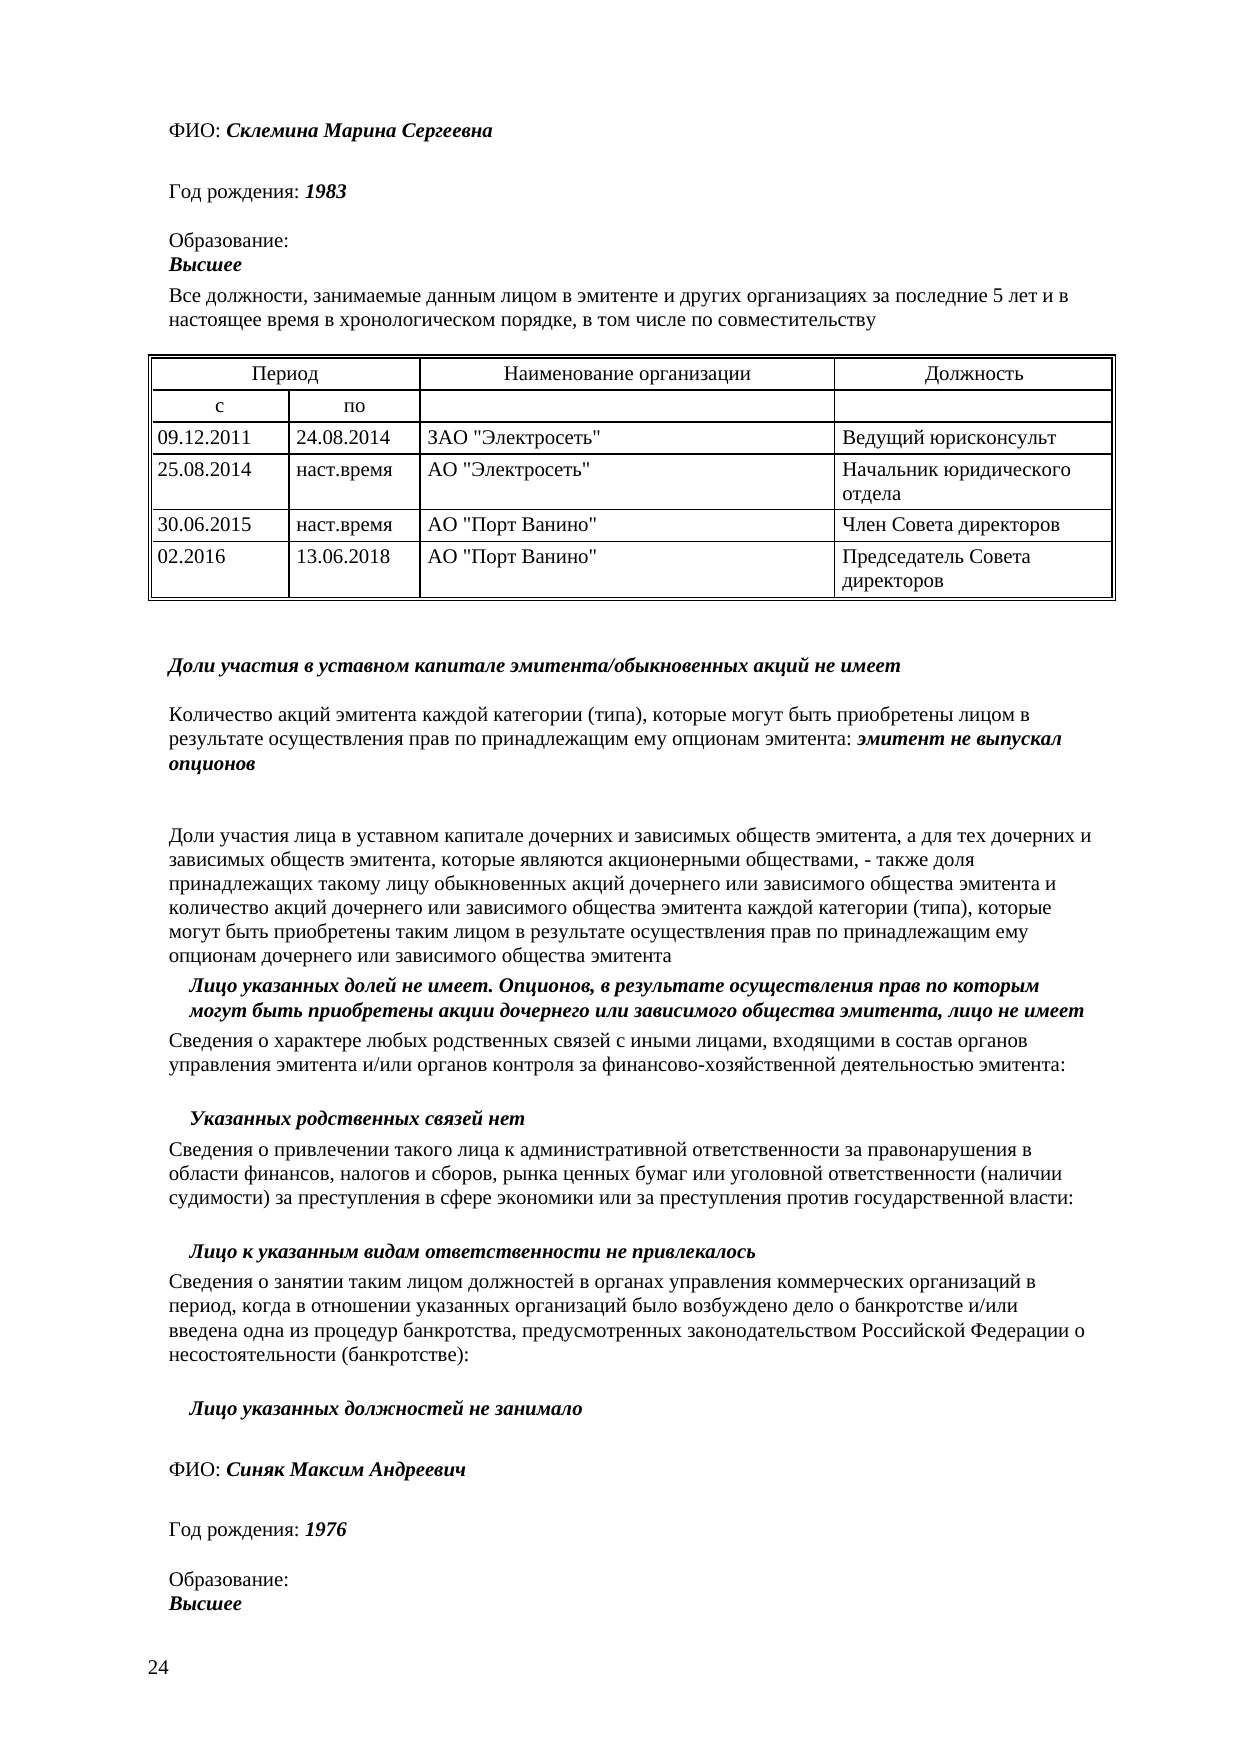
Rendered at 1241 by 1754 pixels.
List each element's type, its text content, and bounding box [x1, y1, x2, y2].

table_cell АО "Порт Ванино" [421, 542, 834, 597]
table_cell по [290, 391, 419, 421]
text Лицо указанных долей не имеет. Опционов, в результате осуществления прав по которым могут быть приобретены акции дочернего или зависимого общества эмитента, лицо не имеет [189, 973, 1092, 1022]
table_cell 24.08.2014 [290, 423, 419, 453]
text Указанных родственных связей нет [189, 1106, 1092, 1130]
text ФИО: Склемина Марина Сергеевна [168, 118, 1092, 142]
subtitle Доли участия лица в уставном капитале дочерних и зависимых обществ эмитента, а для тех дочерних и зависимых обществ эмитента, которые являются акционерными обществами, - также доля принадлежащих такому лицу обыкновенных акций дочернего или зависимого общества эмитента и количество акций дочернего или зависимого общества эмитента каждой категории (типа), которые могут быть приобретены таким лицом в результате осуществления прав по принадлежащим ему опционам дочернего или зависимого общества эмитента [168, 823, 1092, 967]
table_header Период [152, 359, 419, 389]
table_cell 13.06.2018 [290, 542, 419, 597]
text Сведения о занятии таким лицом должностей в органах управления коммерческих организаций в период, когда в отношении указанных организаций было возбуждено дело о банкротстве и/или введена одна из процедур банкротства, предусмотренных законодательством Российской Федерации о несостоятельности (банкротстве): [168, 1269, 1092, 1390]
table_cell Председатель Совета директоров [835, 542, 1111, 597]
table_cell 25.08.2014 [152, 454, 288, 509]
table_cell 02.2016 [152, 542, 288, 597]
text ФИО: Синяк Максим Андреевич [168, 1457, 1092, 1481]
table_cell [421, 391, 834, 421]
table_header Должность [835, 359, 1111, 389]
table_cell с [152, 390, 288, 421]
table_cell Начальник юридического отдела [835, 455, 1111, 509]
table_cell наст.время [290, 510, 419, 541]
table_cell Ведущий юрисконсульт [835, 423, 1111, 453]
text Образование: Высшее [168, 228, 1092, 276]
table_cell АО "Электросеть" [421, 455, 834, 509]
text Количество акций эмитента каждой категории (типа), которые могут быть приобретены лицом в результате осуществления прав по принадлежащим ему опционам эмитента: эмитент не выпускал опционов [168, 702, 1092, 774]
table_header Наименование организации [421, 359, 834, 389]
text Год рождения: 1983 [168, 179, 1092, 203]
text Все должности, занимаемые данным лицом в эмитенте и других организациях за последние 5 лет и в настоящее время в хронологическом порядке, в том числе по совместительству [168, 283, 1092, 331]
text Образование: Высшее [168, 1567, 1092, 1615]
table_cell [835, 391, 1111, 421]
text Доли участия в уставном капитале эмитента/обыкновенных акций не имеет [168, 653, 1092, 677]
table_cell ЗАО "Электросеть" [421, 423, 834, 453]
text Лицо указанных должностей не занимало [189, 1396, 1092, 1420]
table_cell наст.время [290, 455, 419, 509]
text Год рождения: 1976 [168, 1517, 1092, 1541]
text Лицо к указанным видам ответственности не привлекалось [189, 1239, 1092, 1263]
text Сведения о характере любых родственных связей с иными лицами, входящими в состав органов управления эмитента и/или органов контроля за финансово-хозяйственной деятельностью эмитента: [168, 1028, 1092, 1100]
table_cell 30.06.2015 [152, 510, 288, 541]
text Сведения о привлечении такого лица к административной ответственности за правонарушения в области финансов, налогов и сборов, рынка ценных бумаг или уголовной ответственности (наличии судимости) за преступления в сфере экономики или за преступления против государственной власти: [168, 1137, 1092, 1233]
table_cell 09.12.2011 [152, 422, 288, 453]
table_cell АО "Порт Ванино" [421, 510, 834, 541]
table_cell Член Совета директоров [835, 510, 1111, 541]
